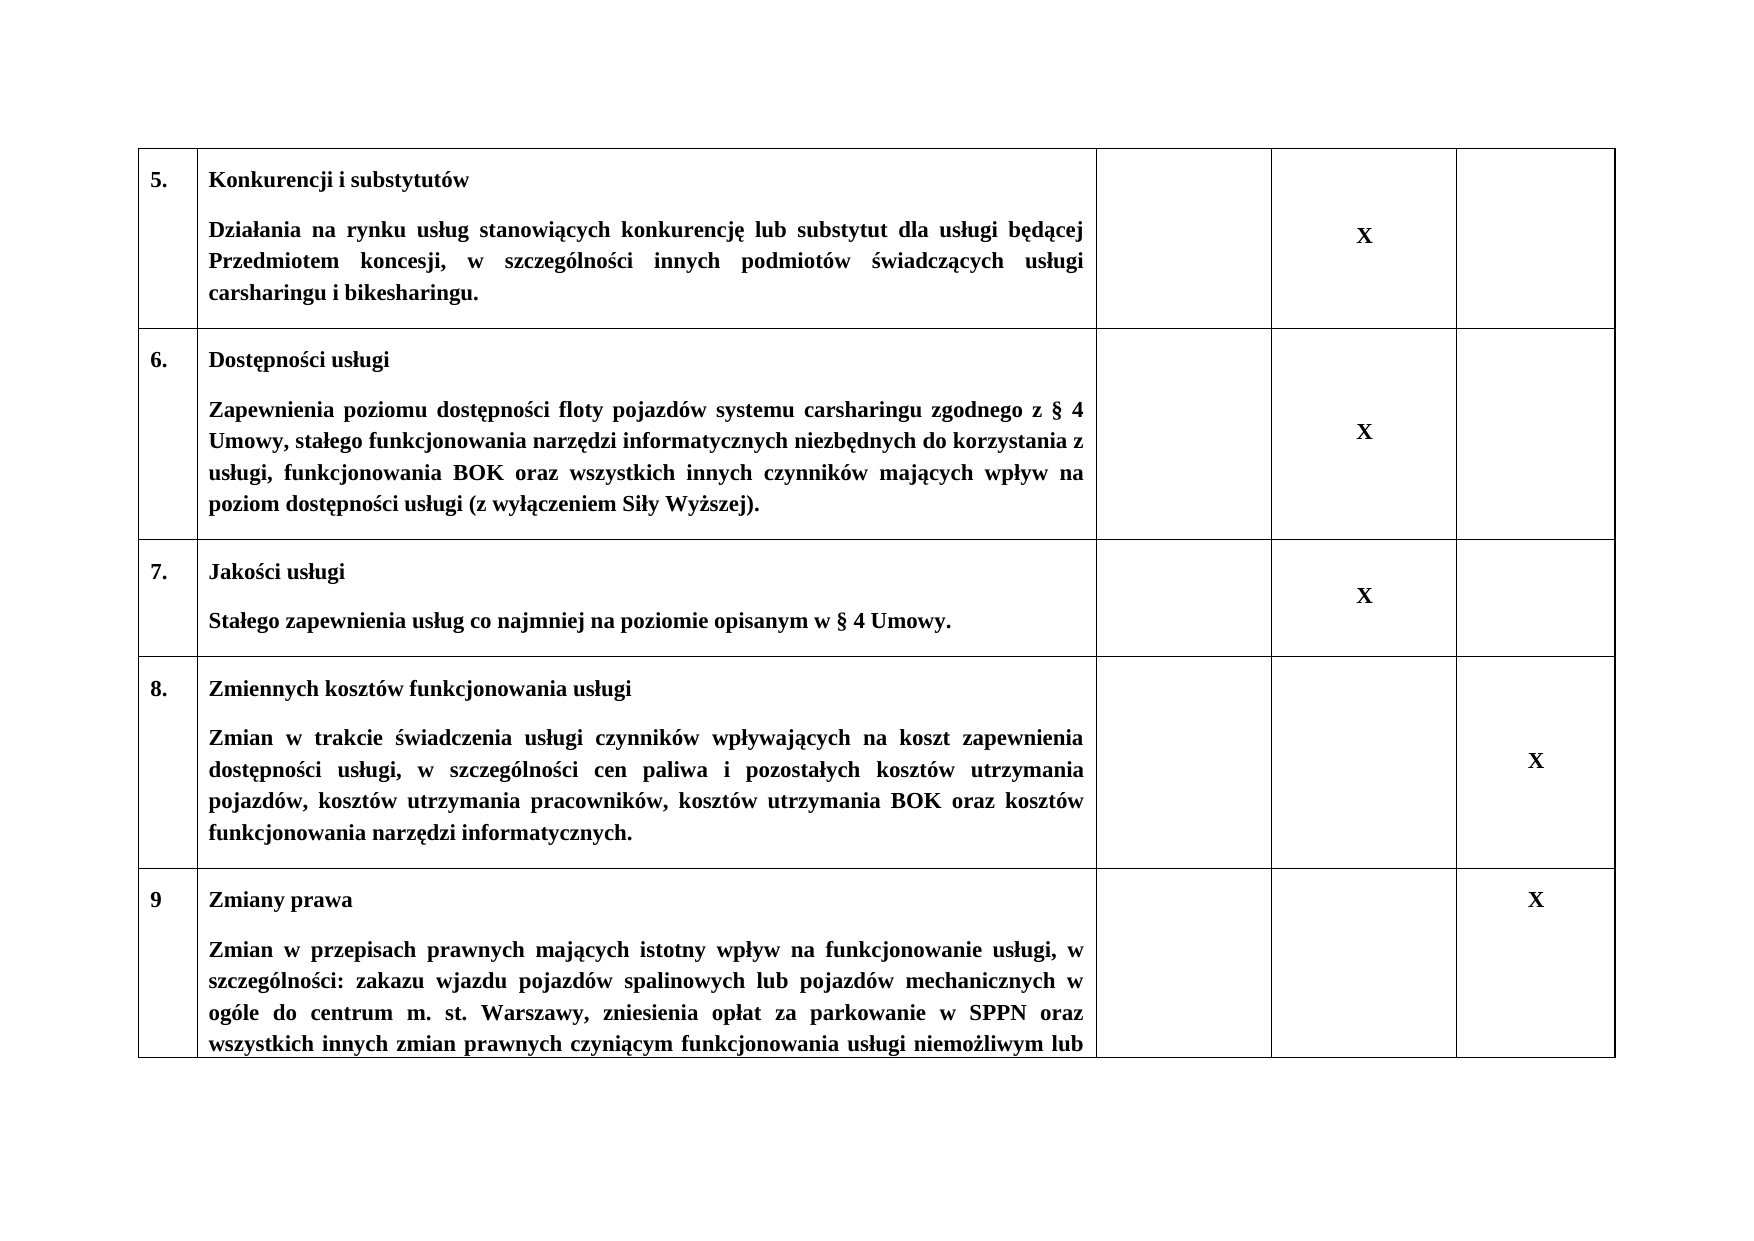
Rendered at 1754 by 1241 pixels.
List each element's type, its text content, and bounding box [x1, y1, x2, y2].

table_cell 6. [139, 329, 197, 539]
table_cell 8. [139, 657, 197, 868]
table_cell [1097, 149, 1271, 328]
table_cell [198, 869, 1096, 1057]
table_cell [1097, 869, 1271, 1057]
table_cell 7. [139, 540, 197, 656]
table_cell X [1272, 149, 1456, 328]
table_cell X [1457, 657, 1614, 868]
table_cell [1272, 657, 1456, 868]
table_cell [1457, 329, 1614, 539]
table_cell X [1272, 540, 1456, 656]
table_cell Jakości usługi Stałego zapewnienia usług co najmniej na poziomie opisanym w § 4 Umowy. [198, 540, 1096, 656]
table_cell [1097, 657, 1271, 868]
table_cell [1097, 329, 1271, 539]
table_cell Dostępności usługi Zapewnienia poziomu dostępności floty pojazdów systemu carsharingu zgodnego z § 4 Umowy, stałego funkcjonowania narzędzi informatycznych niezbędnych do korzystania z usługi, funkcjonowania BOK oraz wszystkich innych czynników mających wpływ na poziom dostępności usługi (z wyłączeniem Siły Wyższej). [198, 329, 1096, 539]
table_cell [1097, 540, 1271, 656]
table_cell [1457, 149, 1614, 328]
table_cell Konkurencji i substytutów Działania na rynku usług stanowiących konkurencję lub substytut dla usługi będącej Przedmiotem koncesji, w szczególności innych podmiotów świadczących usługi carsharingu i bikesharingu. [198, 149, 1096, 328]
table_cell [1457, 540, 1614, 656]
table_cell 5. [139, 149, 197, 328]
table_cell 9 [139, 869, 197, 1057]
table_cell X [1272, 329, 1456, 539]
table_cell Zmiennych kosztów funkcjonowania usługi Zmian w trakcie świadczenia usługi czynników wpływających na koszt zapewnienia dostępności usługi, w szczególności cen paliwa i pozostałych kosztów utrzymania pojazdów, kosztów utrzymania pracowników, kosztów utrzymania BOK oraz kosztów funkcjonowania narzędzi informatycznych. [198, 657, 1096, 868]
table_cell X [1457, 869, 1614, 1057]
table_cell [1272, 869, 1456, 1057]
